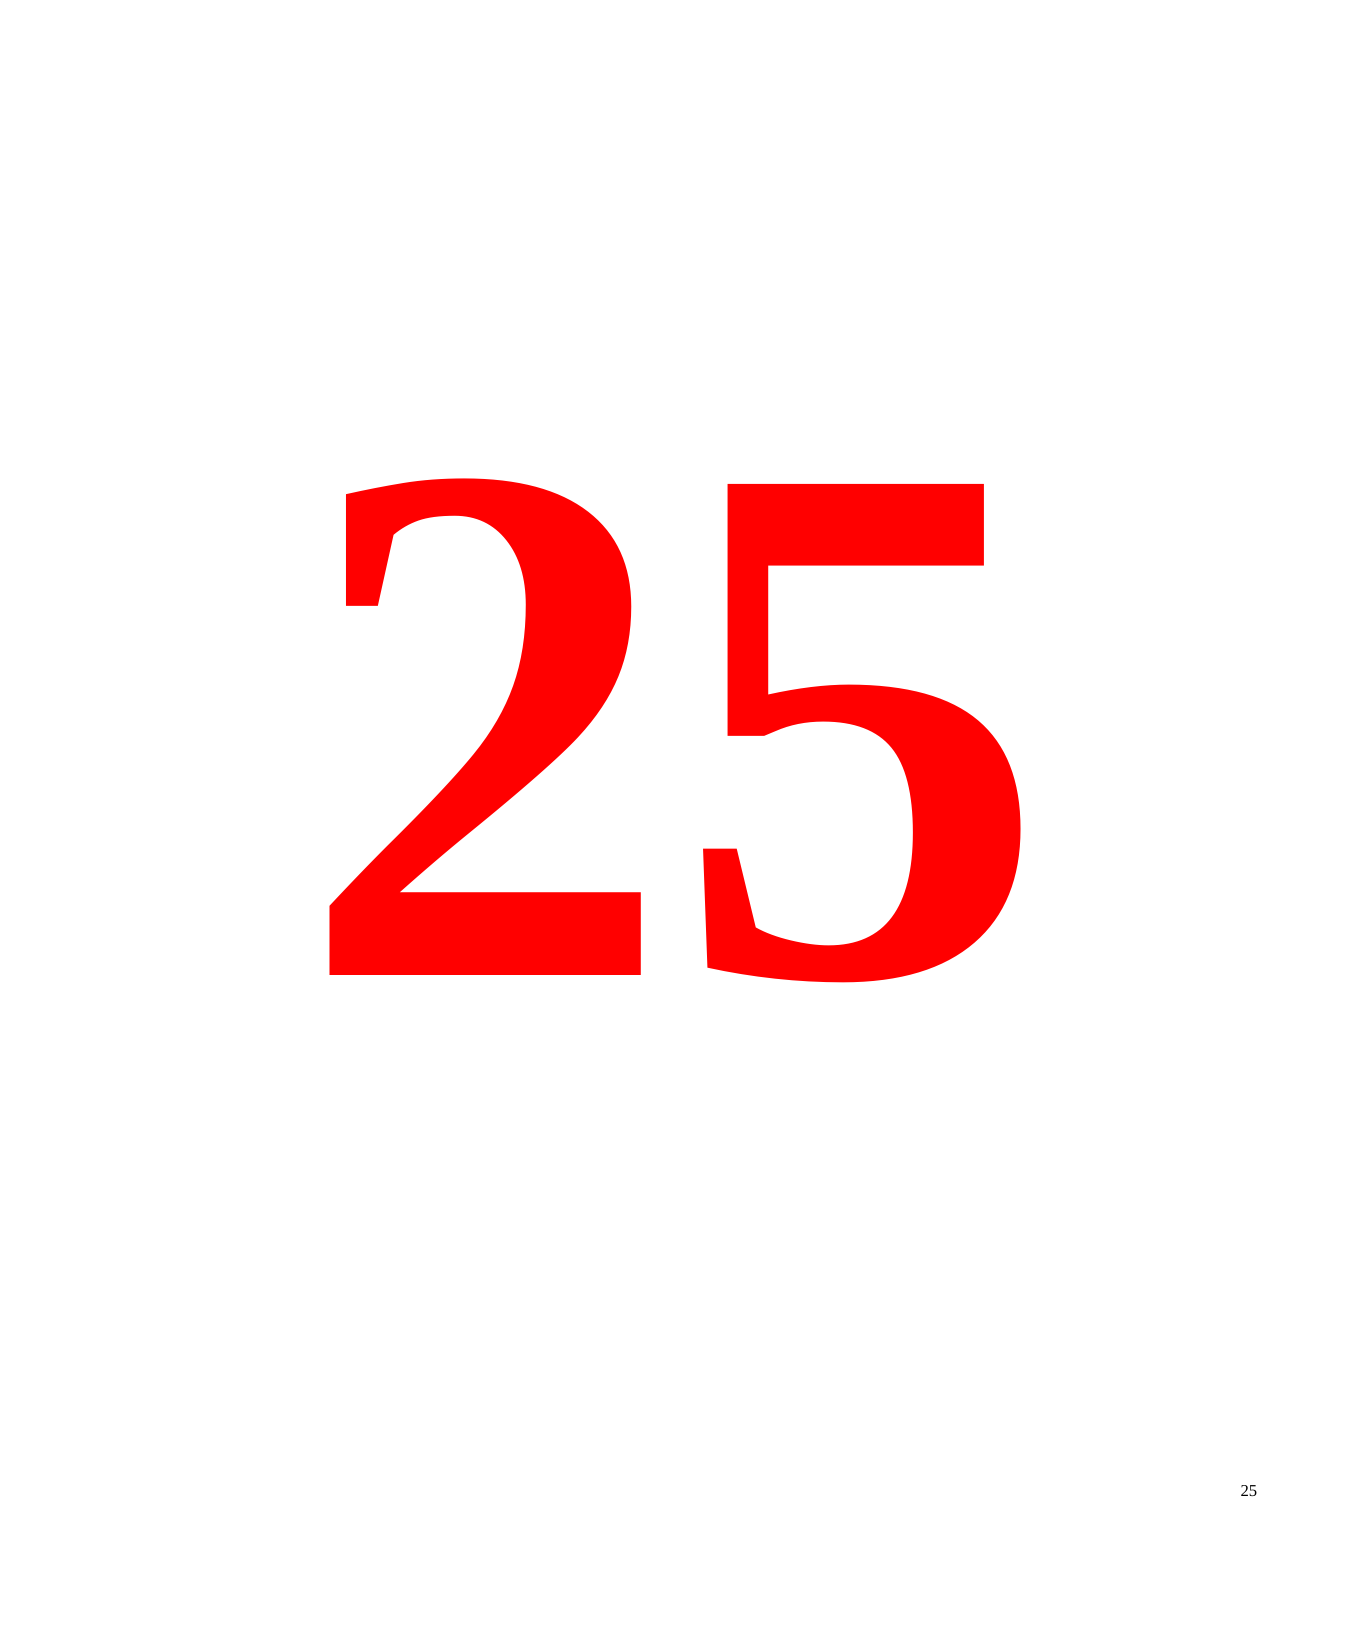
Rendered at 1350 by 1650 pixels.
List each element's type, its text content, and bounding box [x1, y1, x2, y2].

text 25 [90, 275, 1257, 1138]
